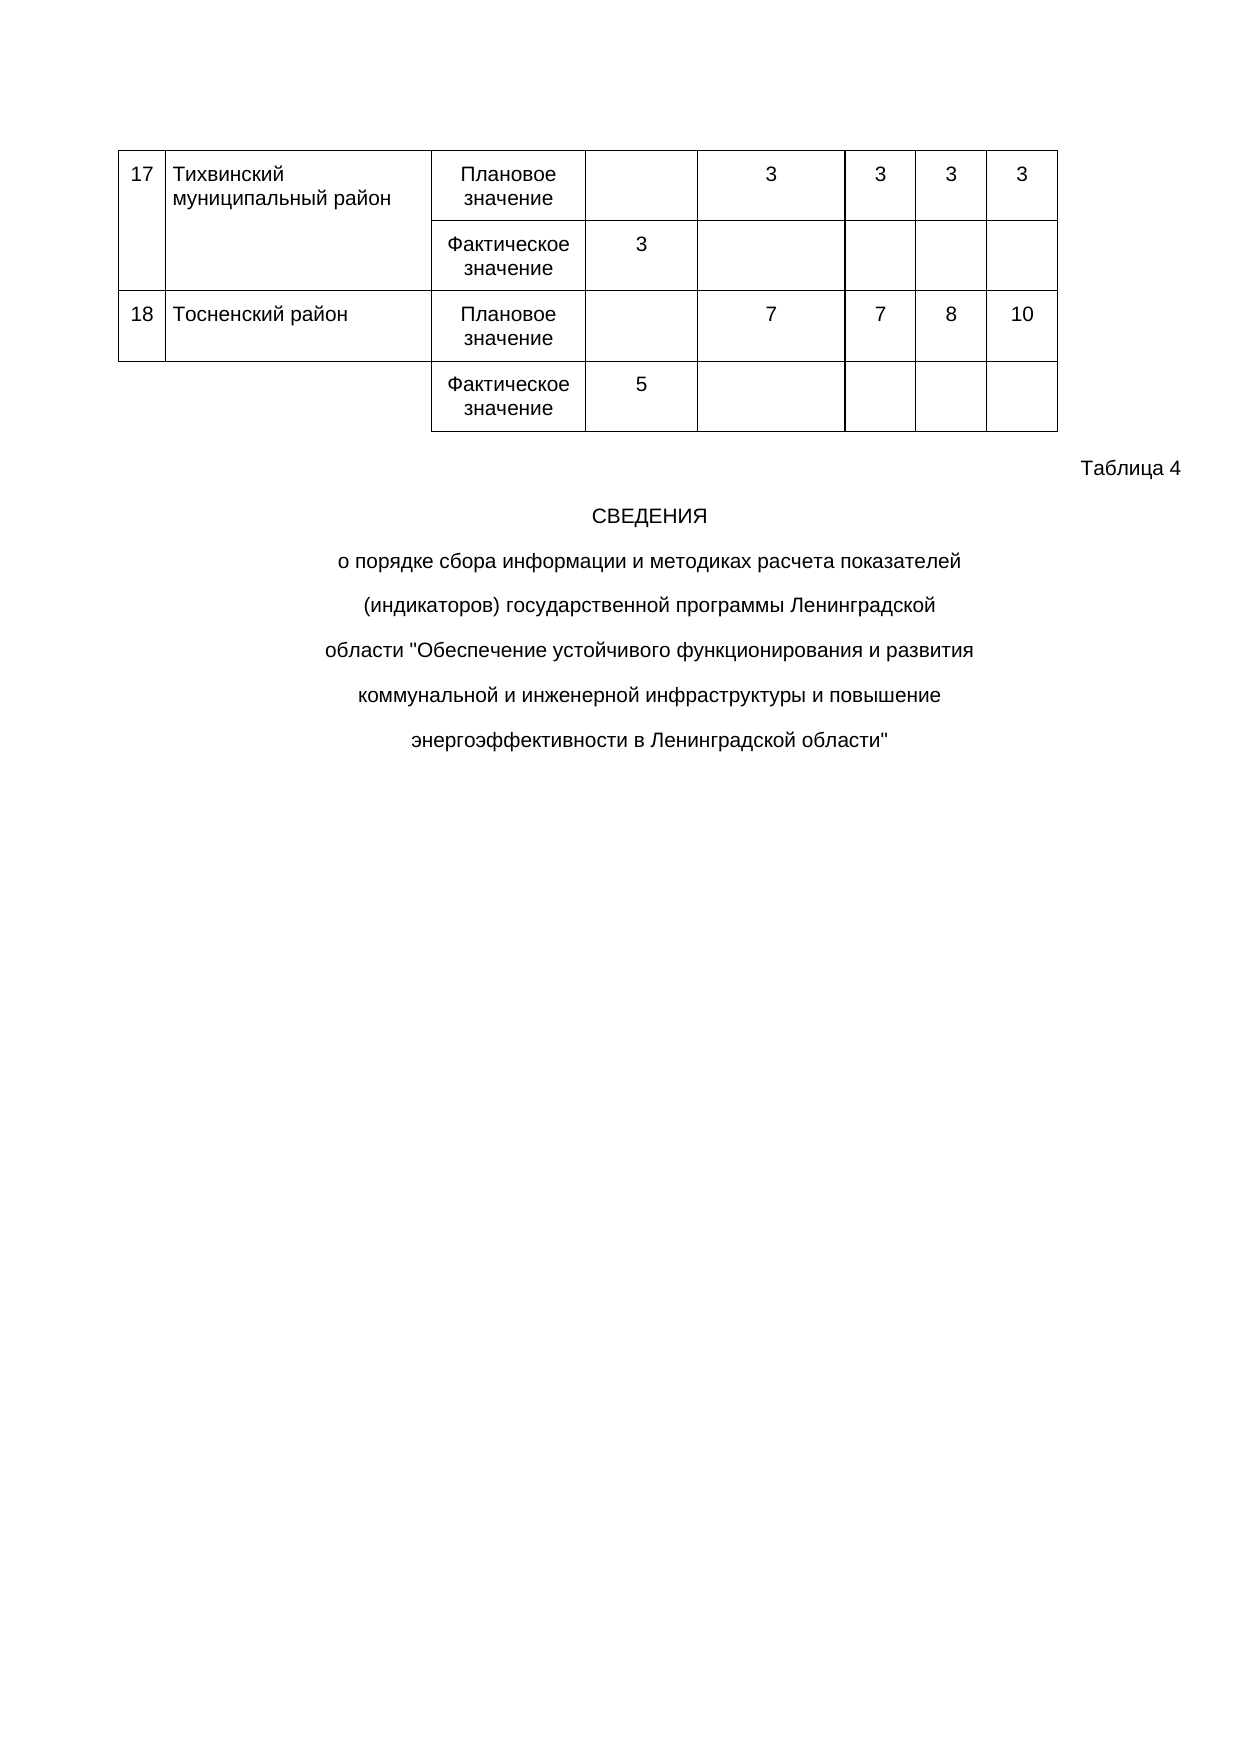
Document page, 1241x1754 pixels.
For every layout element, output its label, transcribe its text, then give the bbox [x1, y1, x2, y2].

table_cell [916, 362, 986, 431]
table_cell Фактическое значение [432, 221, 585, 290]
table_cell [846, 221, 915, 290]
table_cell Тихвинский муниципальный район [166, 151, 431, 290]
table_cell 3 [987, 151, 1057, 220]
table_cell Фактическое значение [432, 362, 585, 431]
table_cell 3 [916, 151, 986, 220]
table_cell [846, 362, 915, 431]
table_cell [916, 221, 986, 290]
table_cell Тосненский район [166, 291, 431, 361]
table_cell Плановое значение [432, 291, 585, 361]
table_cell [698, 221, 844, 290]
text области "Обеспечение устойчивого функционирования и развития [118, 638, 1181, 662]
table_cell 3 [698, 151, 844, 220]
text Таблица 4 [118, 456, 1181, 480]
table_cell 8 [916, 291, 986, 361]
text коммунальной и инженерной инфраструктуры и повышение [118, 683, 1181, 707]
table_cell [987, 362, 1057, 431]
text энергоэффективности в Ленинградской области" [118, 728, 1181, 752]
table_cell [586, 151, 697, 220]
text о порядке сбора информации и методиках расчета показателей [118, 548, 1181, 572]
table_cell 3 [846, 151, 915, 220]
table_cell 5 [586, 362, 697, 431]
table_cell 10 [987, 291, 1057, 361]
table_cell 3 [586, 221, 697, 290]
table_cell [586, 291, 697, 361]
table_cell [698, 362, 844, 431]
table_cell [987, 221, 1057, 290]
table_cell Плановое значение [432, 151, 585, 220]
table_cell 7 [846, 291, 915, 361]
table_cell 17 [119, 151, 165, 290]
text СВЕДЕНИЯ [118, 504, 1181, 528]
table_cell 7 [698, 291, 844, 361]
text (индикаторов) государственной программы Ленинградской [118, 593, 1181, 617]
table_cell 18 [119, 291, 165, 361]
